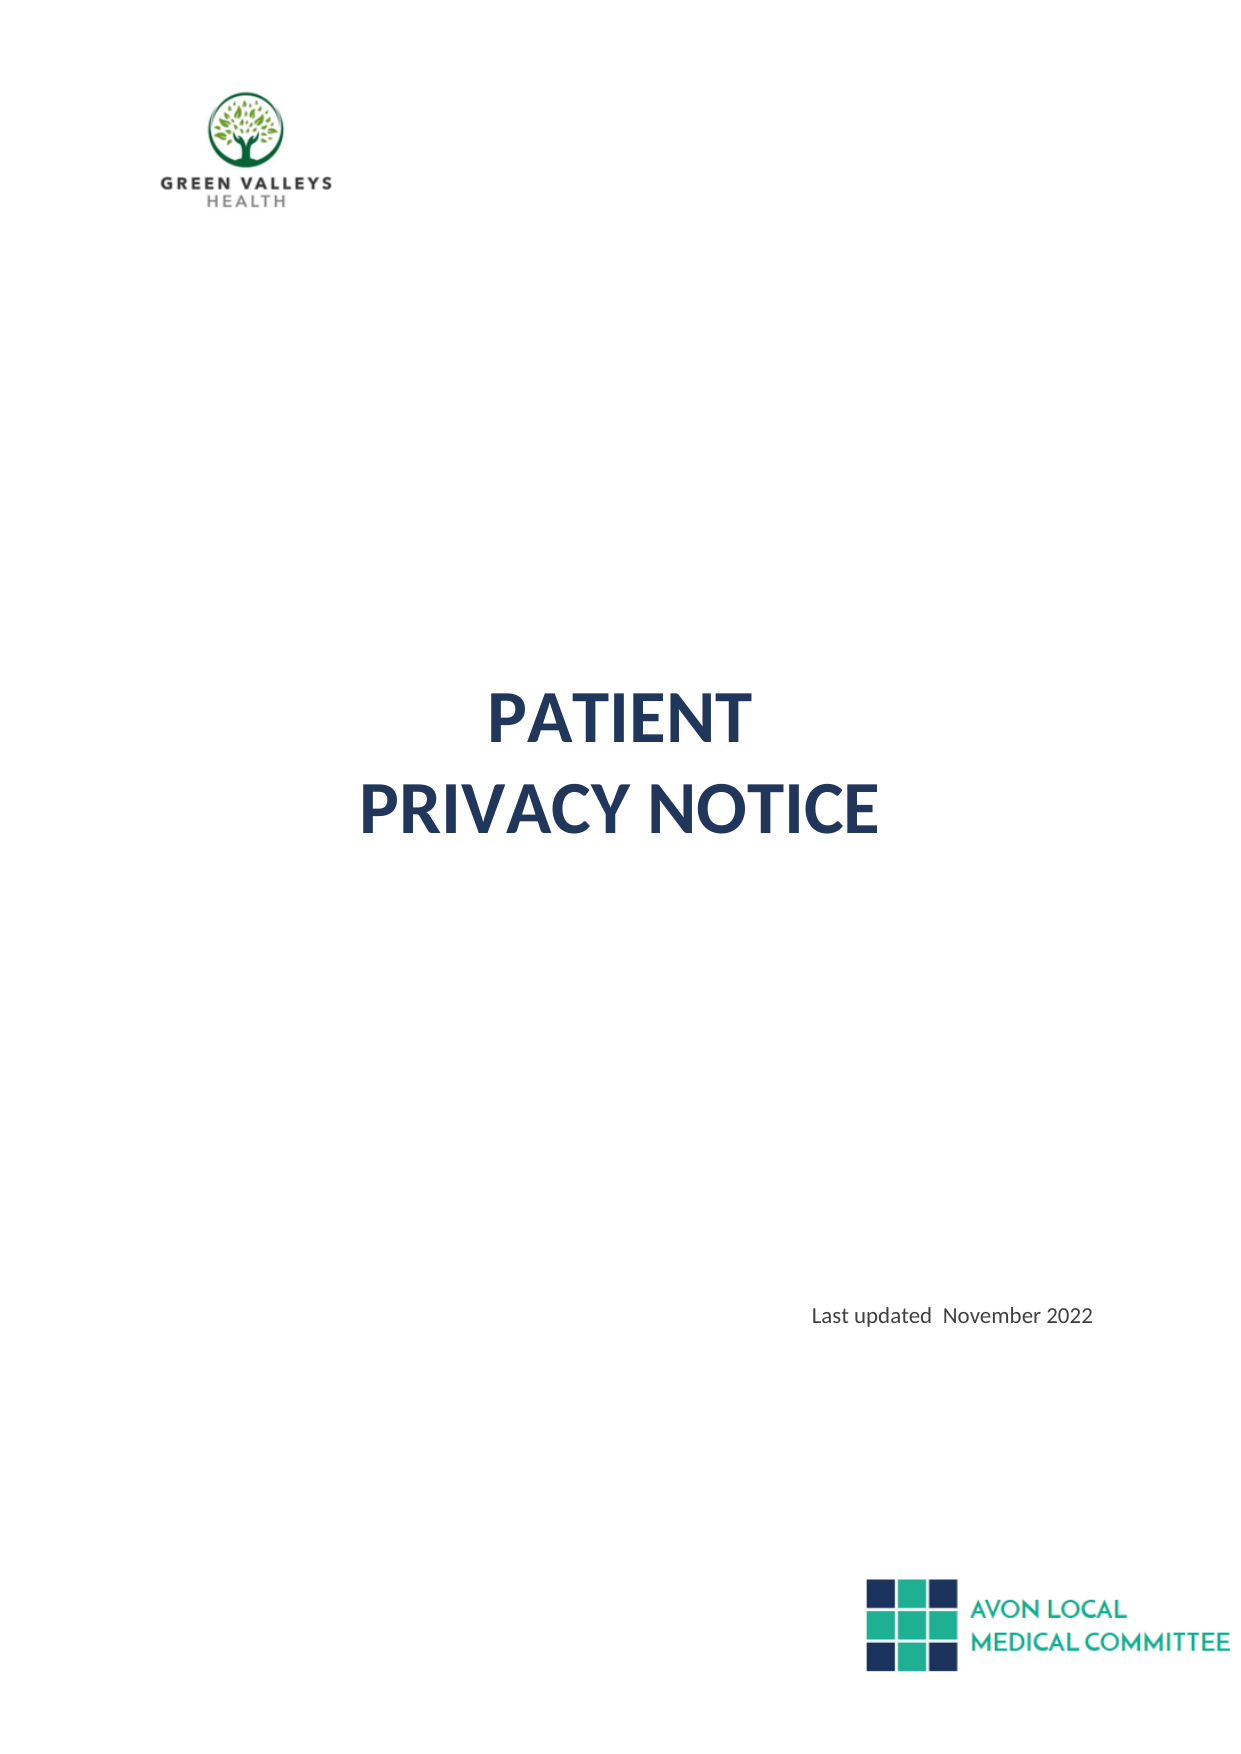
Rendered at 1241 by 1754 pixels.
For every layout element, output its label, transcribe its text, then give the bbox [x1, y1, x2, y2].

text Last updated November 2022 [148, 1301, 1092, 1329]
picture [861, 1575, 1238, 1678]
text Patient [148, 669, 1092, 761]
text Privacy nOTICE [148, 761, 1092, 852]
picture [147, 88, 345, 223]
